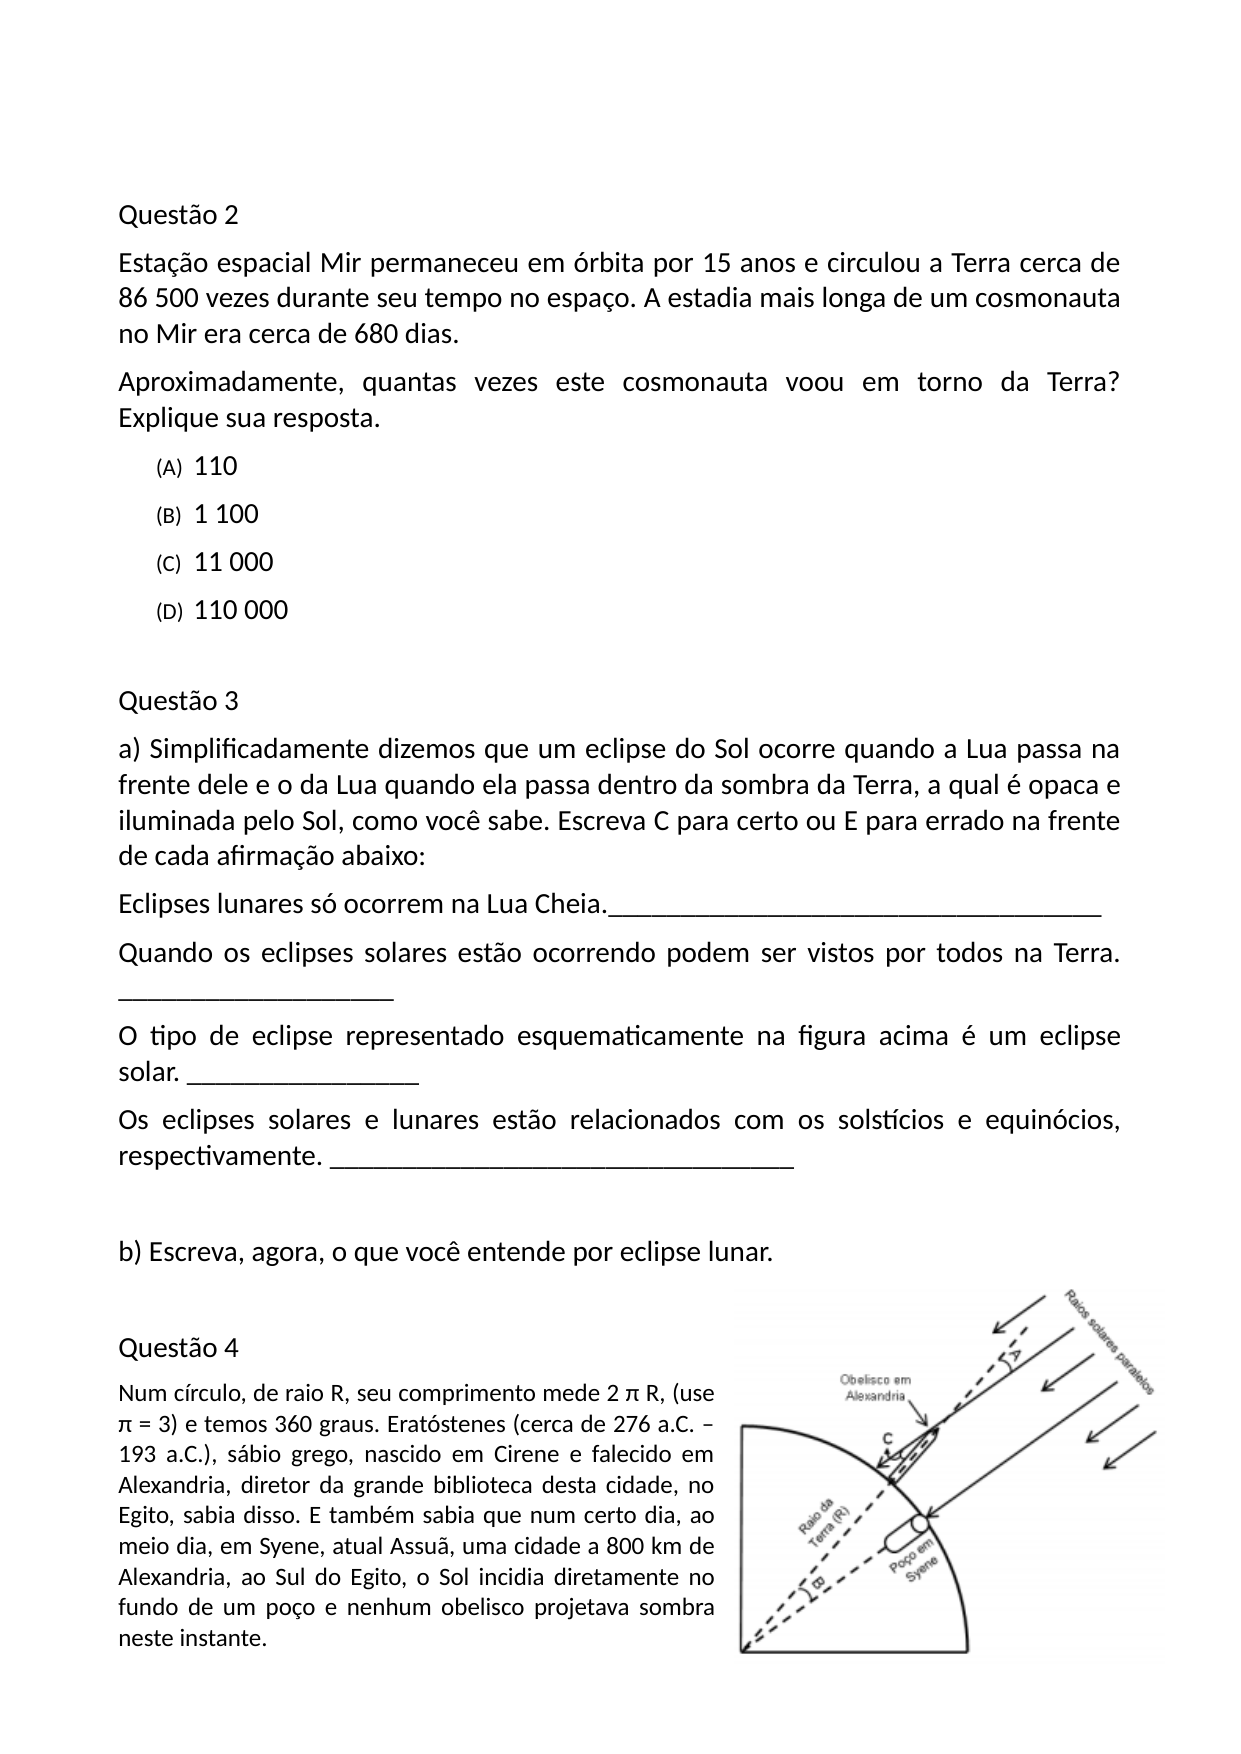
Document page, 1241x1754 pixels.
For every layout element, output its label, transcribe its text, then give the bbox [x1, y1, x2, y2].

list 110 000 [156, 591, 1122, 627]
text Num círculo, de raio R, seu comprimento mede 2 π R, (use π = 3) e temos 360 graus. Eratóstenes (cerca de 276 a.C. – 193 a.C.), sábio grego, nascido em Cirene e falecido em Alexandria, diretor da grande biblioteca desta cidade, no Egito, sabia disso. E também sabia que num certo dia, ao meio dia, em Syene, atual Assuã, uma cidade a 800 km de Alexandria, ao Sul do Egito, o Sol incidia diretamente no fundo de um poço e nenhum obelisco projetava sombra neste instante. [118, 1377, 734, 1652]
list 110 [156, 447, 1122, 483]
text Questão 4 [118, 1329, 734, 1365]
text Os eclipses solares e lunares estão relacionados com os solstícios e equinócios, respectivamente. ________________________________ [118, 1101, 1122, 1172]
list 11 000 [156, 543, 1122, 579]
text Eclipses lunares só ocorrem na Lua Cheia.__________________________________ [118, 886, 1122, 921]
text Quando os eclipses solares estão ocorrendo podem ser vistos por todos na Terra. ___________________ [118, 934, 1122, 1005]
text Questão 2 [118, 196, 1122, 231]
picture [734, 1275, 1193, 1662]
text a) Simplificadamente dizemos que um eclipse do Sol ocorre quando a Lua passa na frente dele e o da Lua quando ela passa dentro da sombra da Terra, a qual é opaca e iluminada pelo Sol, como você sabe. Escreva C para certo ou E para errado na frente de cada afirmação abaixo: [118, 731, 1122, 873]
text Aproximadamente, quantas vezes este cosmonauta voou em torno da Terra? Explique sua resposta. [118, 363, 1122, 434]
text Estação espacial Mir permaneceu em órbita por 15 anos e circulou a Terra cerca de 86 500 vezes durante seu tempo no espaço. A estadia mais longa de um cosmonauta no Mir era cerca de 680 dias. [118, 244, 1122, 351]
list 1 100 [156, 495, 1122, 531]
text O tipo de eclipse representado esquematicamente na figura acima é um eclipse solar. ________________ [118, 1017, 1122, 1089]
text Questão 3 [118, 682, 1122, 718]
text b) Escreva, agora, o que você entende por eclipse lunar. [118, 1233, 1122, 1269]
